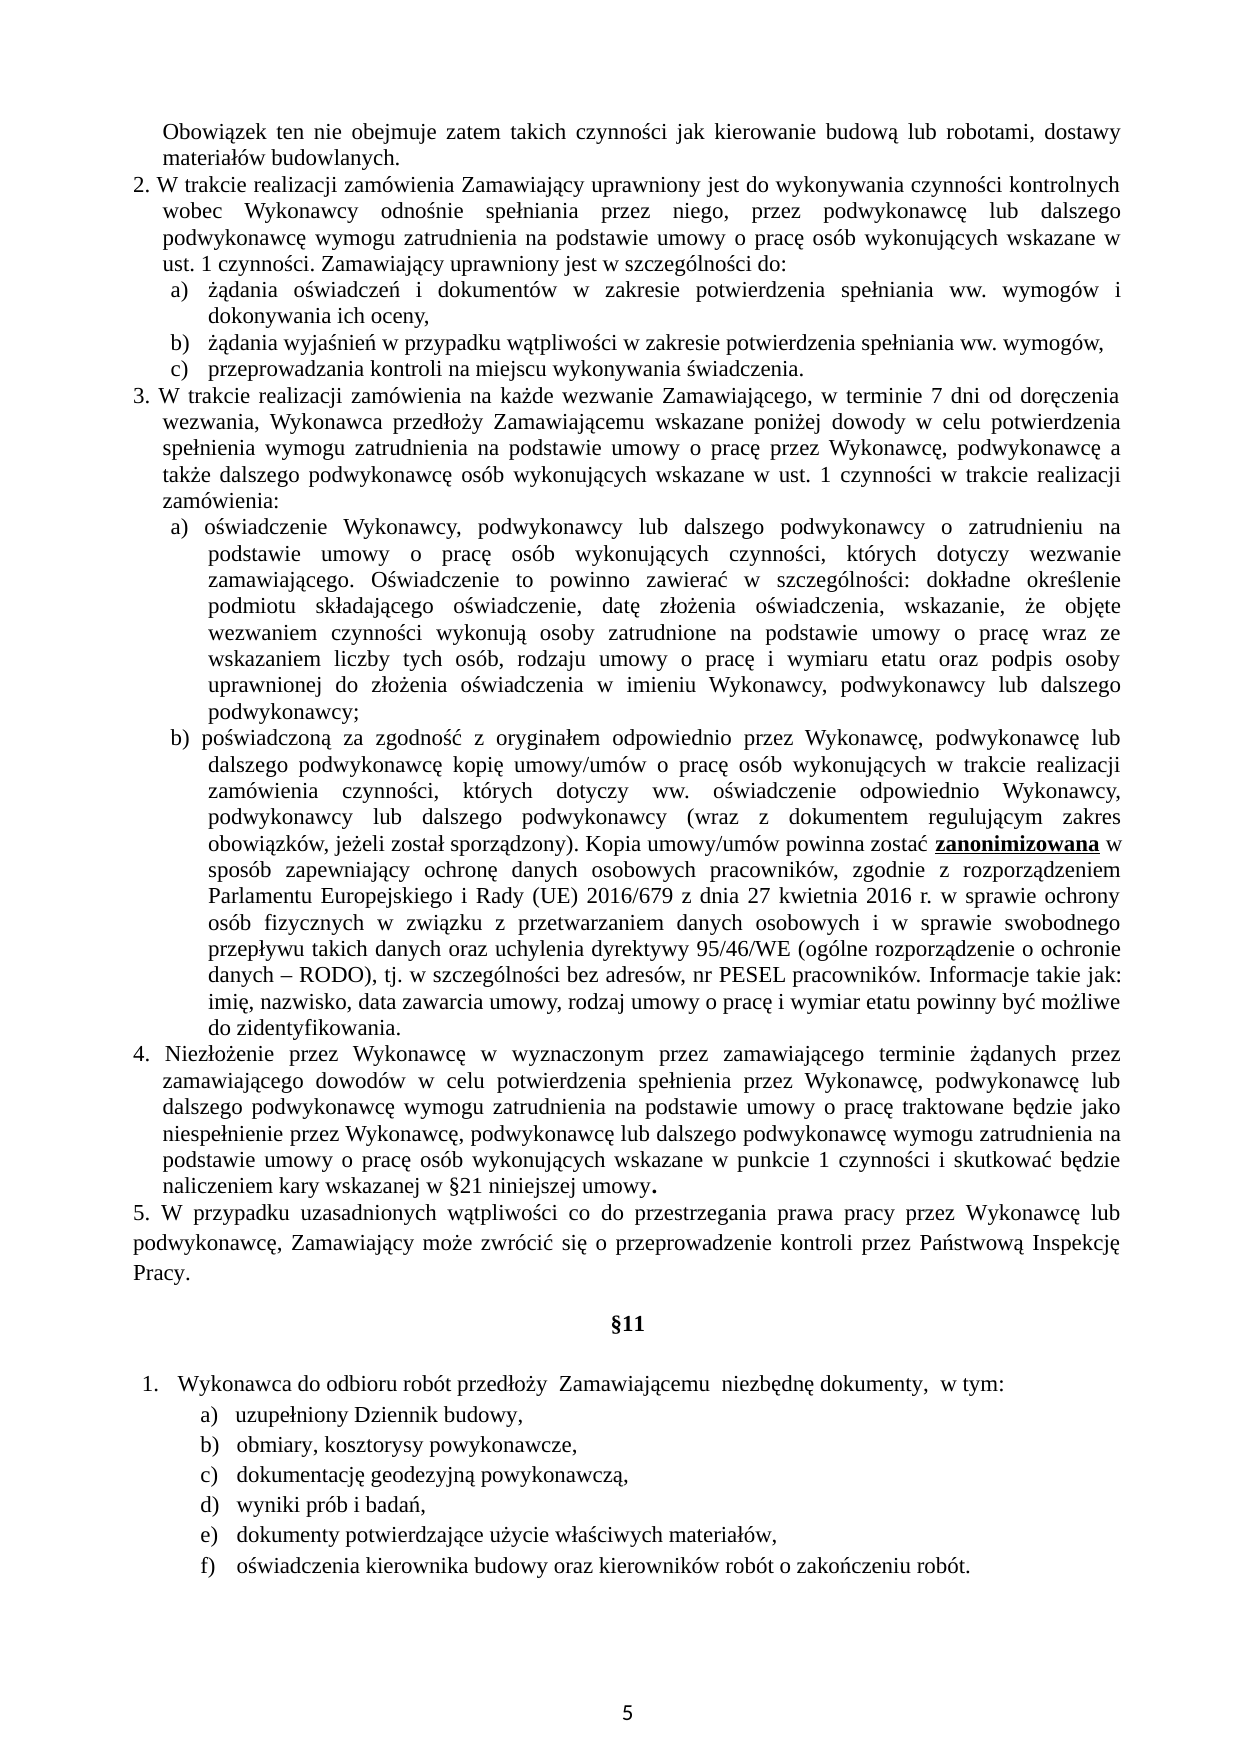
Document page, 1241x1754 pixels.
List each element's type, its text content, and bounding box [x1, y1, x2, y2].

text b) poświadczoną za zgodność z oryginałem odpowiednio przez Wykonawcę, podwykonawcę lub dalszego podwykonawcę kopię umowy/umów o pracę osób wykonujących w trakcie realizacji zamówienia czynności, których dotyczy ww. oświadczenie odpowiednio Wykonawcy, podwykonawcy lub dalszego podwykonawcy (wraz z dokumentem regulującym zakres obowiązków, jeżeli został sporządzony). Kopia umowy/umów powinna zostać zanonimizowana w sposób zapewniający ochronę danych osobowych pracowników, zgodnie z rozporządzeniem Parlamentu Europejskiego i Rady (UE) 2016/679 z dnia 27 kwietnia 2016 r. w sprawie ochrony osób fizycznych w związku z przetwarzaniem danych osobowych i w sprawie swobodnego przepływu takich danych oraz uchylenia dyrektywy 95/46/WE (ogólne rozporządzenie o ochronie danych – RODO), tj. w szczególności bez adresów, nr PESEL pracowników. Informacje takie jak: imię, nazwisko, data zawarcia umowy, rodzaj umowy o pracę i wymiar etatu powinny być możliwe do zidentyfikowania. [170, 724, 1122, 1041]
text d) wyniki prób i badań, [177, 1491, 1122, 1518]
text c) dokumentację geodezyjną powykonawczą, [177, 1461, 1122, 1487]
text f) oświadczenia kierownika budowy oraz kierowników robót o zakończeniu robót. [177, 1552, 1122, 1578]
text 3. W trakcie realizacji zamówienia na każde wezwanie Zamawiającego, w terminie 7 dni od doręczenia wezwania, Wykonawca przedłoży Zamawiającemu wskazane poniżej dowody w celu potwierdzenia spełnienia wymogu zatrudnienia na podstawie umowy o pracę przez Wykonawcę, podwykonawcę a także dalszego podwykonawcę osób wykonujących wskazane w ust. 1 czynności w trakcie realizacji zamówienia: [133, 382, 1122, 513]
text a) oświadczenie Wykonawcy, podwykonawcy lub dalszego podwykonawcy o zatrudnieniu na podstawie umowy o pracę osób wykonujących czynności, których dotyczy wezwanie zamawiającego. Oświadczenie to powinno zawierać w szczególności: dokładne określenie podmiotu składającego oświadczenie, datę złożenia oświadczenia, wskazanie, że objęte wezwaniem czynności wykonują osoby zatrudnione na podstawie umowy o pracę wraz ze wskazaniem liczby tych osób, rodzaju umowy o pracę i wymiaru etatu oraz podpis osoby uprawnionej do złożenia oświadczenia w imieniu Wykonawcy, podwykonawcy lub dalszego podwykonawcy; [170, 513, 1122, 724]
text 4. Niezłożenie przez Wykonawcę w wyznaczonym przez zamawiającego terminie żądanych przez zamawiającego dowodów w celu potwierdzenia spełnienia przez Wykonawcę, podwykonawcę lub dalszego podwykonawcę wymogu zatrudnienia na podstawie umowy o pracę traktowane będzie jako niespełnienie przez Wykonawcę, podwykonawcę lub dalszego podwykonawcę wymogu zatrudnienia na podstawie umowy o pracę osób wykonujących wskazane w punkcie 1 czynności i skutkować będzie naliczeniem kary wskazanej w §21 niniejszej umowy. [133, 1041, 1122, 1199]
list żądania oświadczeń i dokumentów w zakresie potwierdzenia spełniania ww. wymogów i dokonywania ich oceny, [170, 276, 1122, 329]
list przeprowadzania kontroli na miejscu wykonywania świadczenia. [170, 355, 1122, 382]
text §11 [133, 1310, 1122, 1336]
list żądania wyjaśnień w przypadku wątpliwości w zakresie potwierdzenia spełniania ww. wymogów, [170, 329, 1122, 355]
text 5. W przypadku uzasadnionych wątpliwości co do przestrzegania prawa pracy przez Wykonawcę lub podwykonawcę, Zamawiający może zwrócić się o przeprowadzenie kontroli przez Państwową Inspekcję Pracy. [133, 1199, 1122, 1285]
text a) uzupełniony Dziennik budowy, [177, 1401, 1122, 1427]
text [133, 118, 1122, 171]
text 1. Wykonawca do odbioru robót przedłoży Zamawiającemu niezbędnę dokumenty, w tym: [142, 1371, 1122, 1397]
text 2. W trakcie realizacji zamówienia Zamawiający uprawniony jest do wykonywania czynności kontrolnych wobec Wykonawcy odnośnie spełniania przez niego, przez podwykonawcę lub dalszego podwykonawcę wymogu zatrudnienia na podstawie umowy o pracę osób wykonujących wskazane w ust. 1 czynności. Zamawiający uprawniony jest w szczególności do: [133, 171, 1122, 276]
text e) dokumenty potwierdzające użycie właściwych materiałów, [177, 1522, 1122, 1548]
text b) obmiary, kosztorysy powykonawcze, [177, 1431, 1122, 1457]
